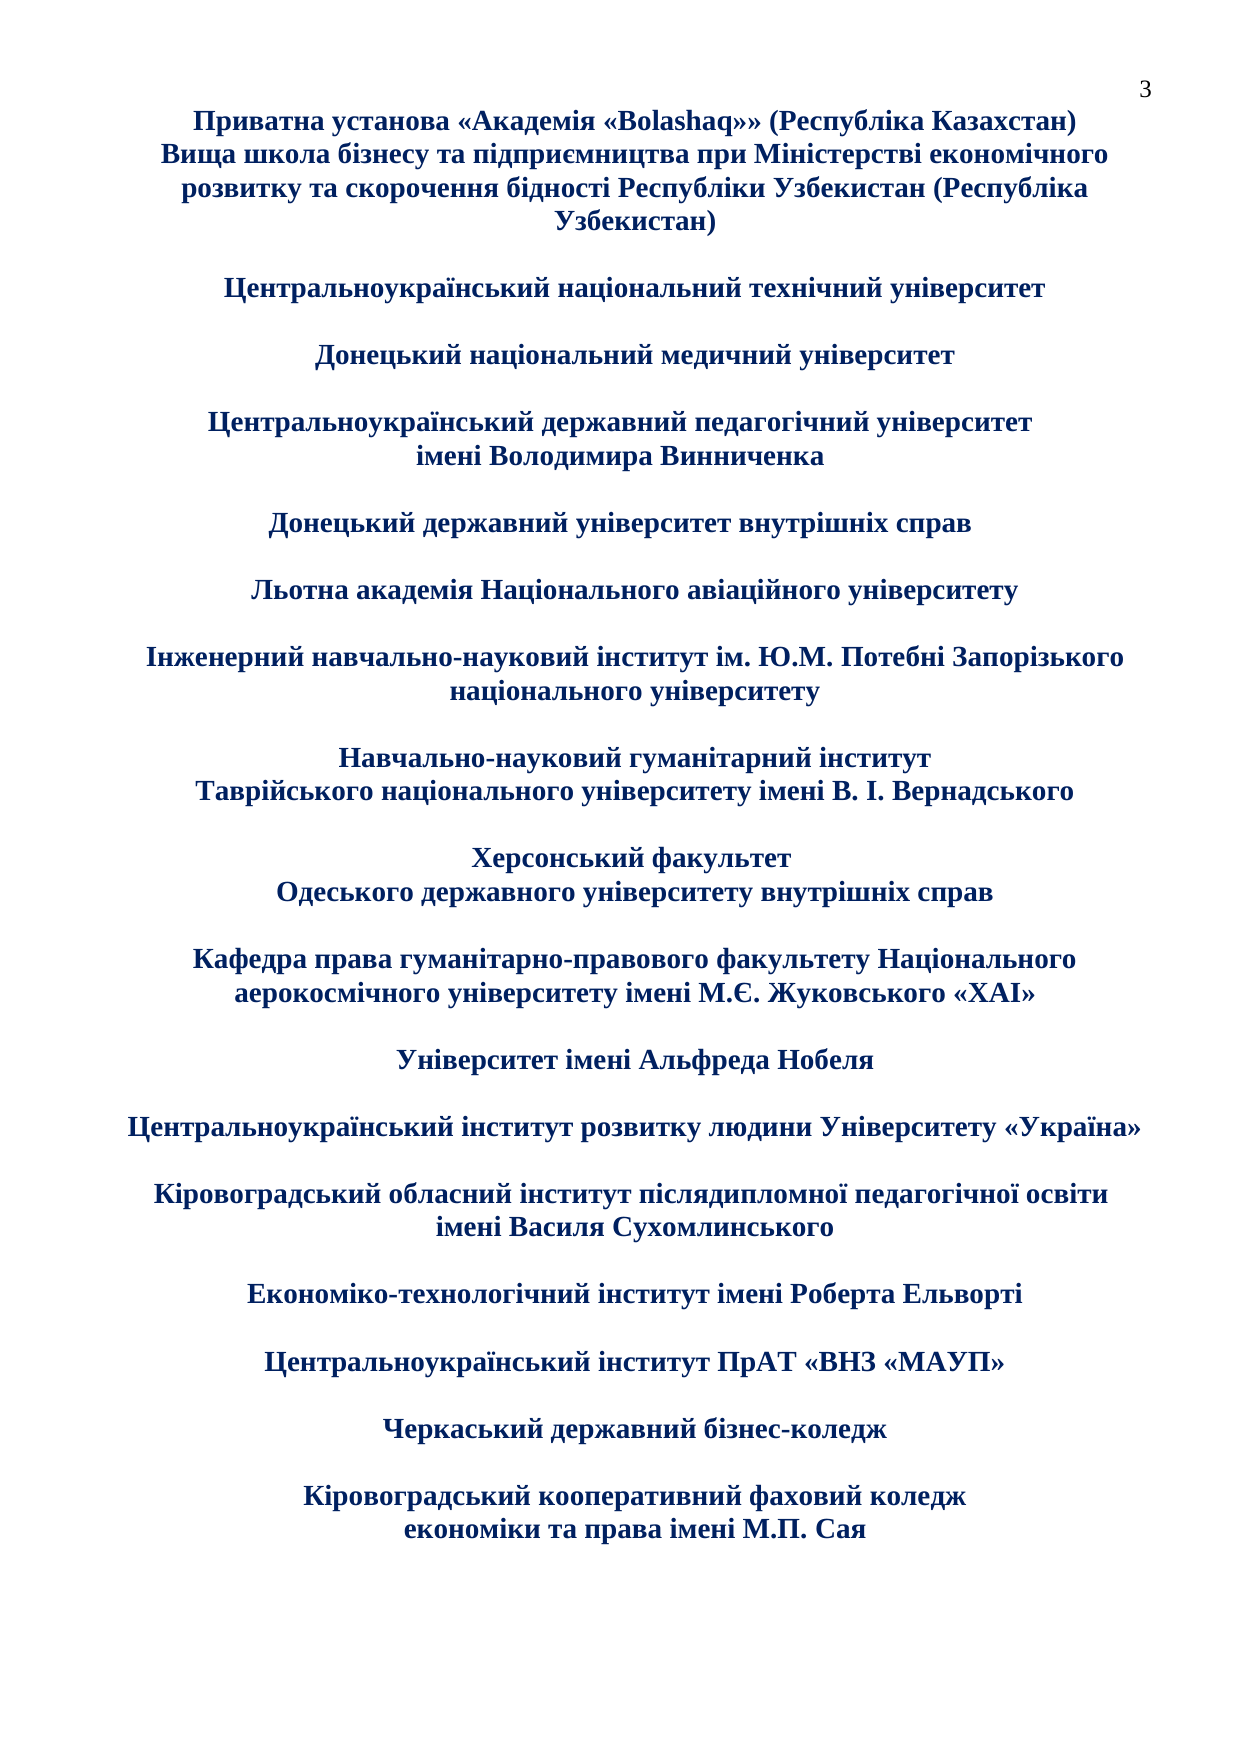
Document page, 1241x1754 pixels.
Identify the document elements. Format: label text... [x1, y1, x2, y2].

text Льотна академія Національного авіаційного університету [118, 572, 1152, 606]
text Центральноукраїнський інститут розвитку людини Університету «Україна» [118, 1109, 1152, 1142]
text Центральноукраїнський інститут ПрАТ «ВНЗ «МАУП» [118, 1344, 1152, 1377]
text Кафедра права гуманітарно-правового факультету Національного аерокосмічного університету імені М.Є. Жуковського «ХАІ» [118, 941, 1152, 1008]
text Приватна установа «Академія «Bolashaq»» (Республіка Казахстан) [118, 103, 1152, 136]
text Університет імені Альфреда Нобеля [118, 1042, 1152, 1075]
text Таврійського національного університету імені В. І. Вернадського [118, 773, 1152, 807]
text Херсонський факультет Одеського державного університету внутрішніх справ [118, 841, 1152, 908]
text Донецький державний університет внутрішніх справ [177, 505, 1063, 539]
text Центральноукраїнський державний педагогічний університет імені Володимира Винниченка [177, 404, 1063, 472]
text Кіровоградський обласний інститут післядипломної педагогічної освіти імені Василя Сухомлинського [118, 1176, 1152, 1243]
text Центральноукраїнський національний технічний університет [118, 270, 1152, 304]
text Навчально-науковий гуманітарний інститут [118, 740, 1152, 773]
text Вища школа бізнесу та підприємництва при Міністерстві економічного розвитку та скорочення бідності Республіки Узбекистан (Республіка Узбекистан) [118, 136, 1152, 237]
text економіки та права імені М.П. Сая [118, 1511, 1152, 1545]
text Донецький національний медичний університет [118, 337, 1152, 371]
text Економіко-технологічний інститут імені Роберта Ельворті [118, 1277, 1152, 1310]
text Кіровоградський кооперативний фаховий коледж [118, 1478, 1152, 1511]
text Черкаський державний бізнес-коледж [118, 1411, 1152, 1444]
text Інженерний навчально-науковий інститут ім. Ю.М. Потебні Запорізького національного університету [118, 639, 1152, 706]
